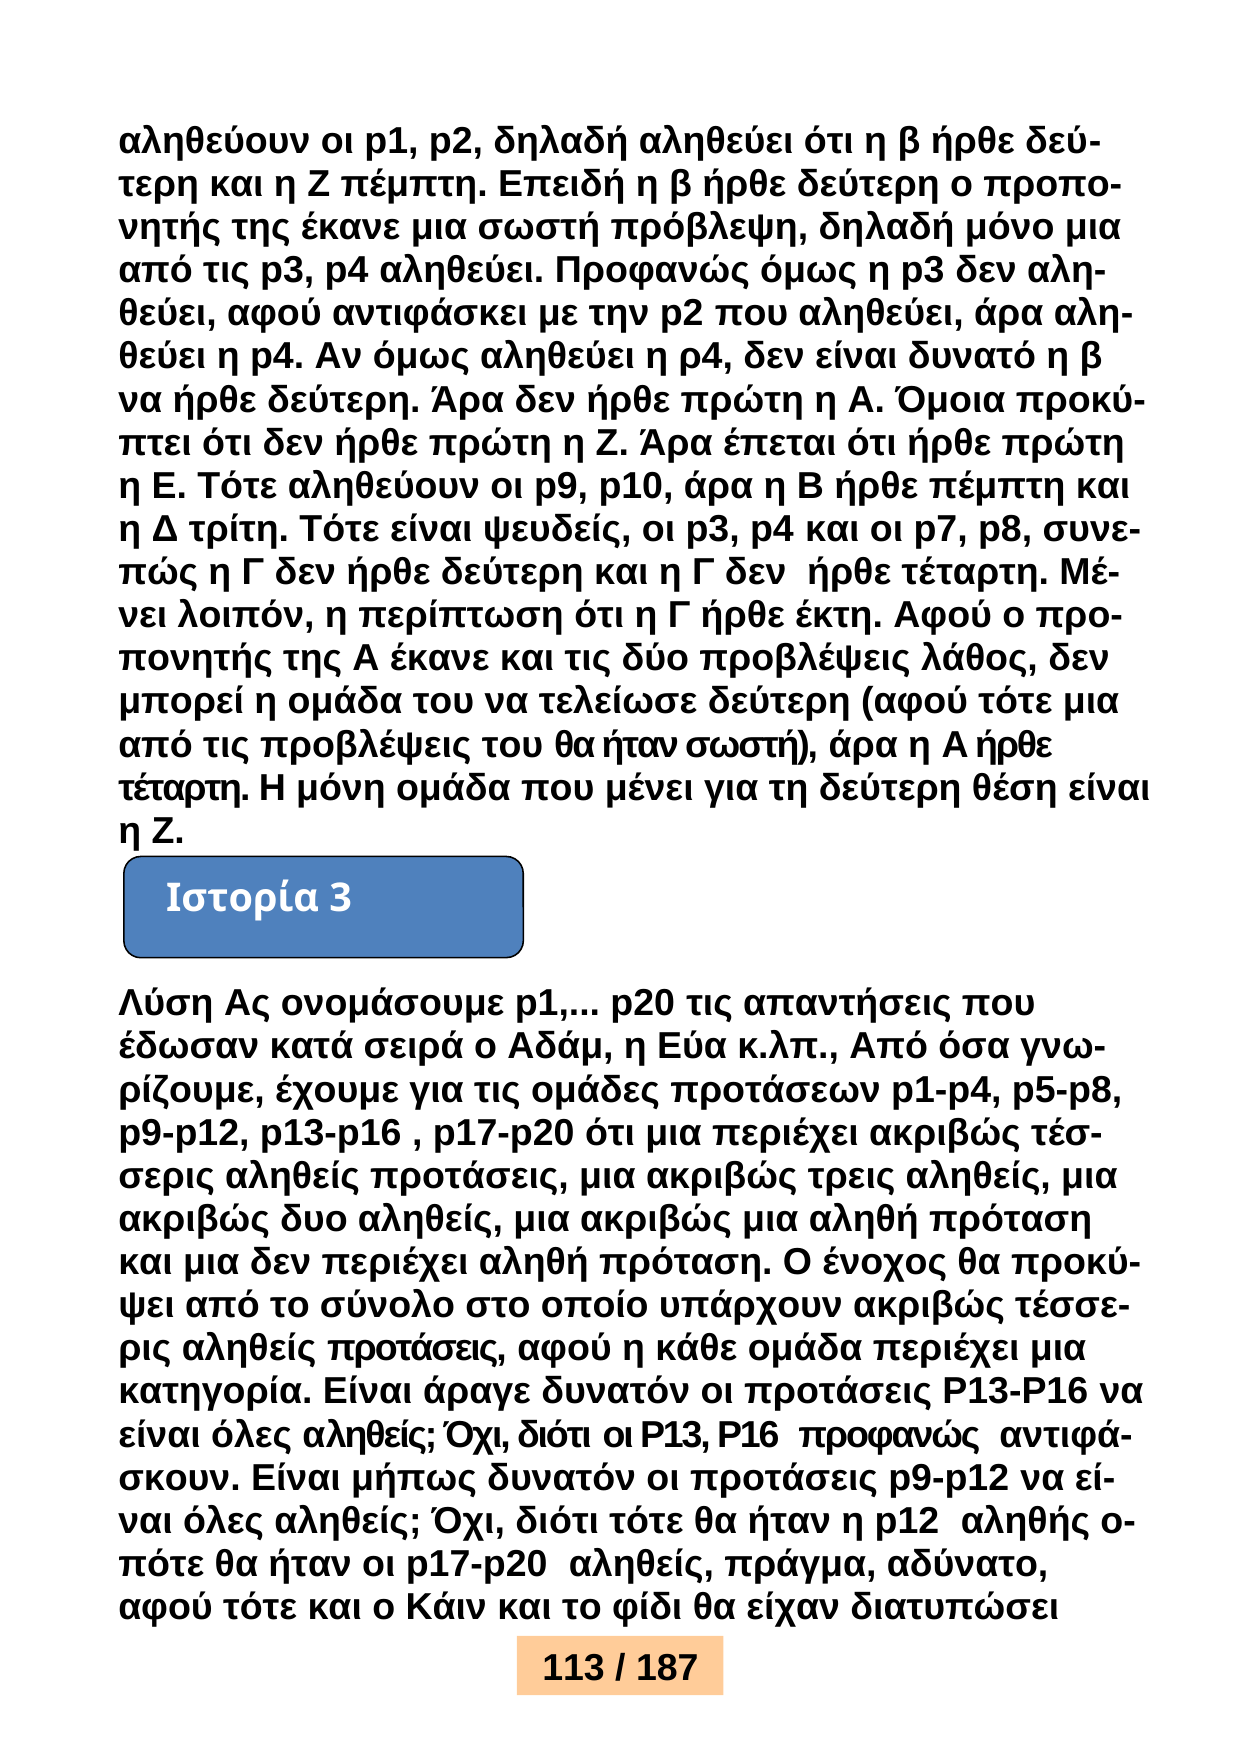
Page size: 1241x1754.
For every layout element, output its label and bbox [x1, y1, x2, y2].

text [118, 118, 1152, 851]
text [118, 981, 1152, 1627]
